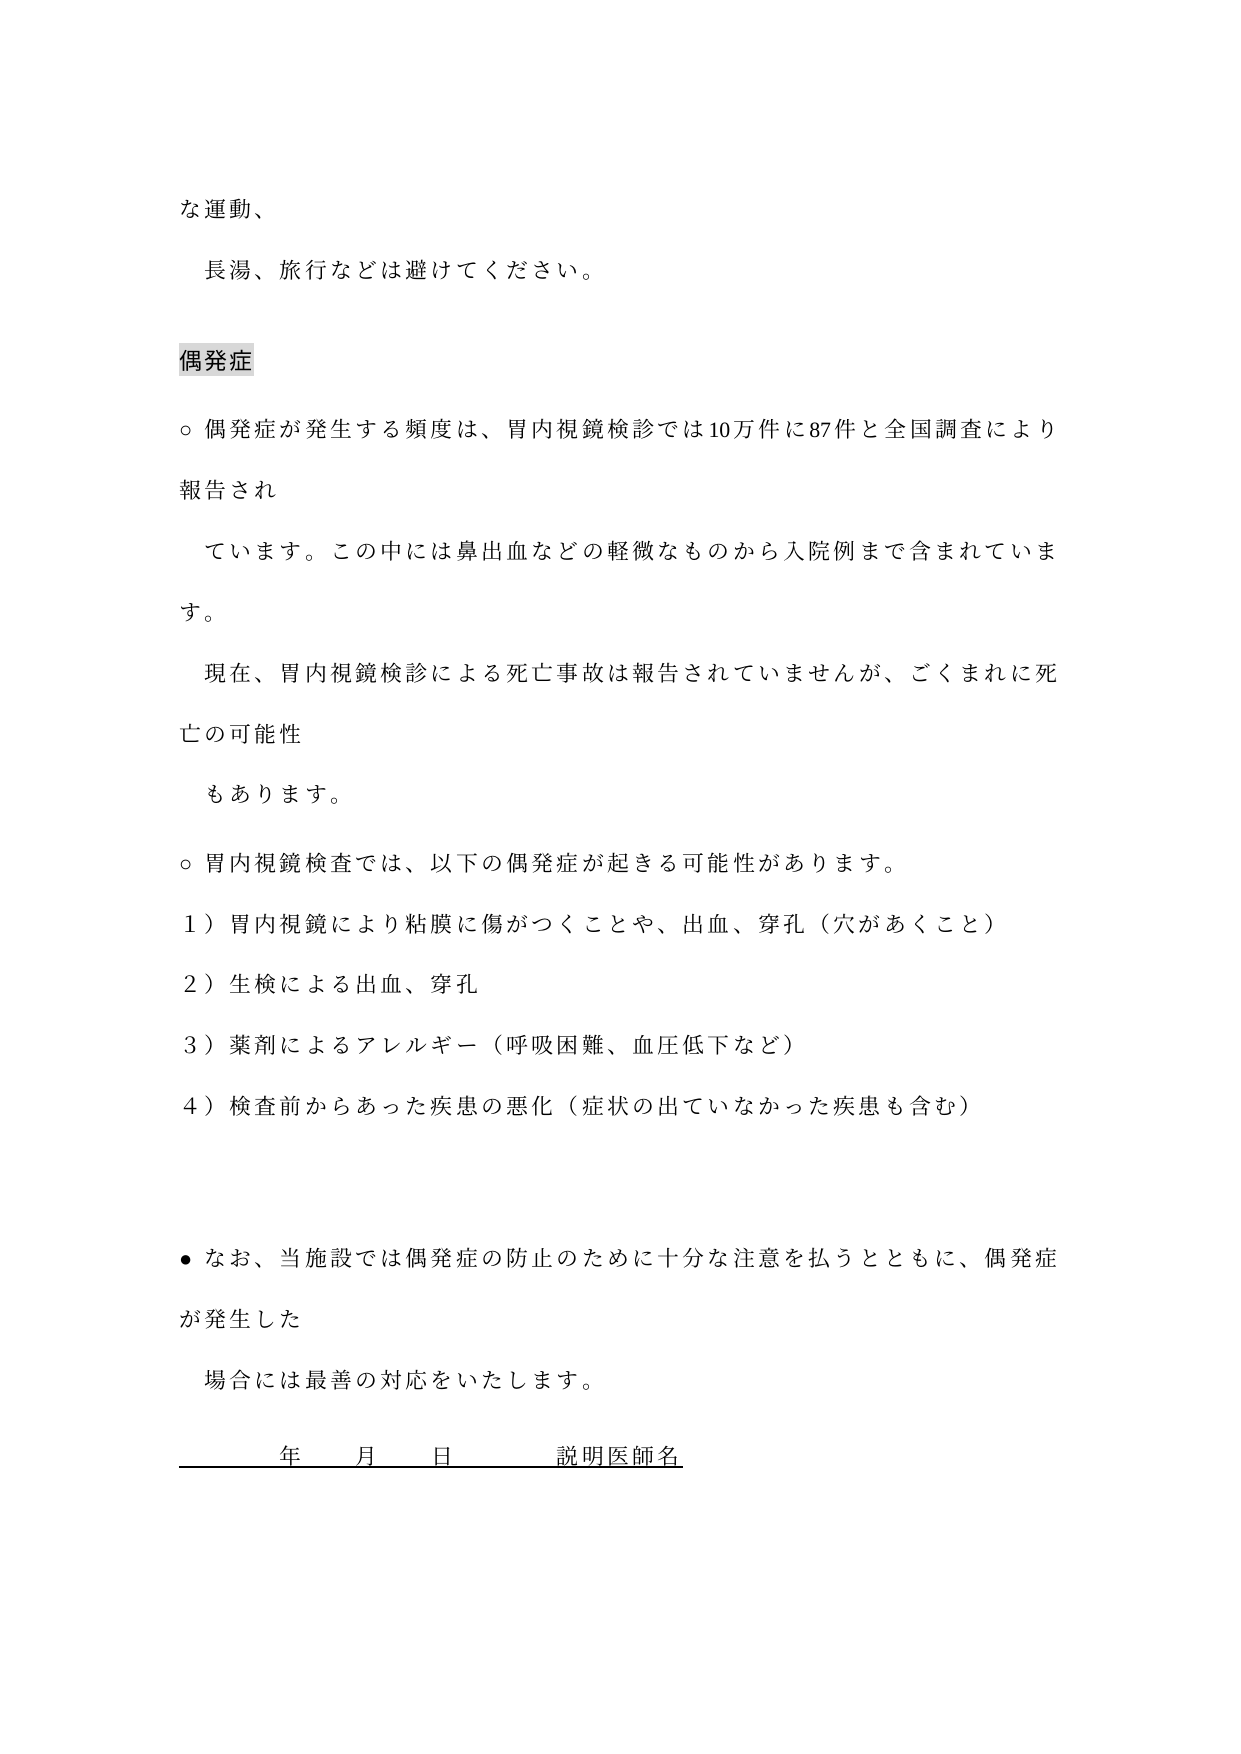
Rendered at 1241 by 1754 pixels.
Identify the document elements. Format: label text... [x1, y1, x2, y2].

text もあります。 [179, 763, 1061, 824]
text 偶発症 [179, 329, 1061, 390]
text ●なお、当施設では偶発症の防止のために十分な注意を払うとともに、偶発症が発生した [179, 1227, 1061, 1348]
text 場合には最善の対応をいたします。 [179, 1348, 1061, 1409]
text ２）生検による出血、穿孔 [179, 953, 1061, 1014]
text 平成 年 月 日 説明医師名 [179, 1424, 1061, 1485]
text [179, 177, 1061, 238]
text ○偶発症が発生する頻度は、胃内視鏡検診では10万件に87件と全国調査により報告され [179, 398, 1061, 519]
text １）胃内視鏡により粘膜に傷がつくことや、出血、穿孔（穴があくこと） [179, 892, 1061, 953]
text ３）薬剤によるアレルギー（呼吸困難、血圧低下など） [179, 1014, 1061, 1075]
text 現在、胃内視鏡検診による死亡事故は報告されていませんが、ごくまれに死亡の可能性 [179, 641, 1061, 763]
text ています。この中には鼻出血などの軽微なものから入院例まで含まれています。 [179, 519, 1061, 641]
text ４）検査前からあった疾患の悪化（症状の出ていなかった疾患も含む） [179, 1075, 1061, 1136]
text 長湯、旅行などは避けてください。 [179, 238, 1061, 299]
text ○胃内視鏡検査では、以下の偶発症が起きる可能性があります。 [179, 831, 1061, 892]
